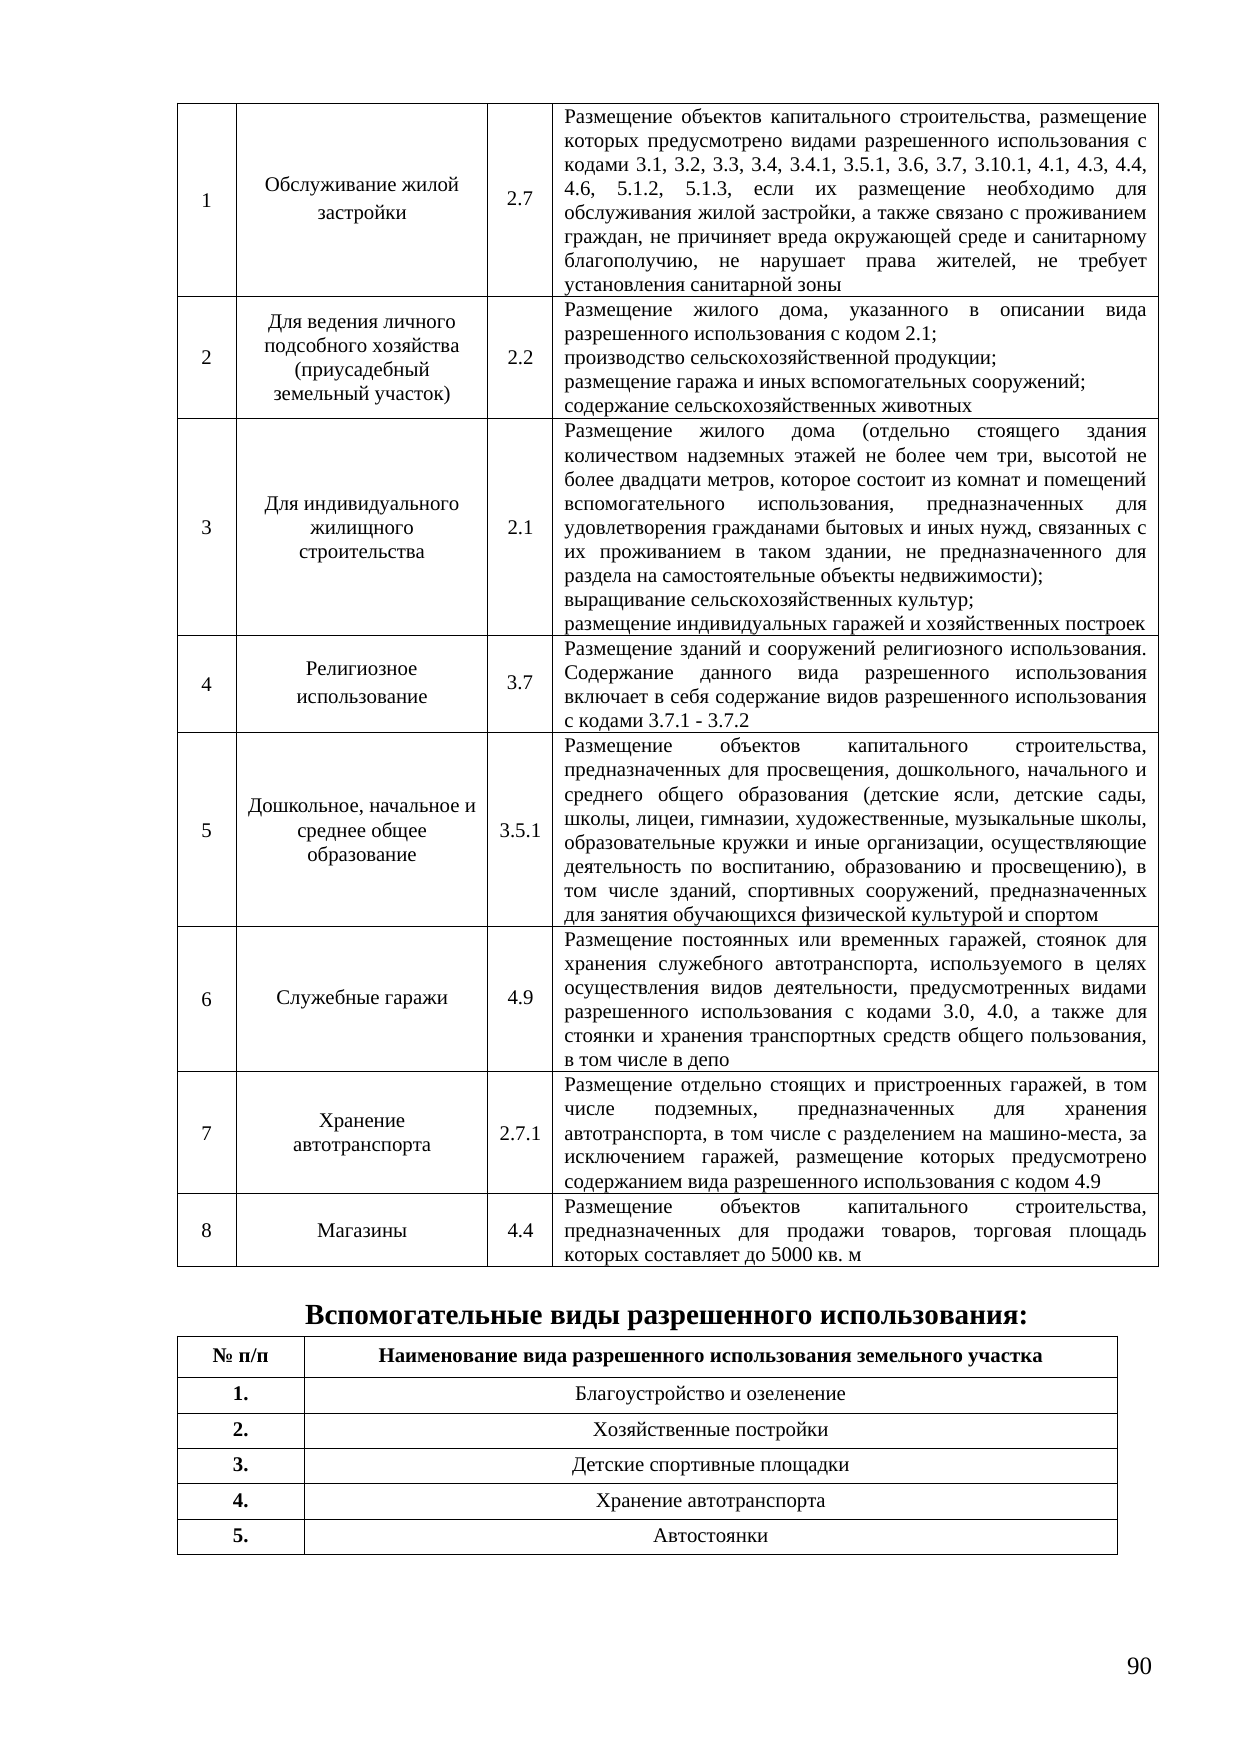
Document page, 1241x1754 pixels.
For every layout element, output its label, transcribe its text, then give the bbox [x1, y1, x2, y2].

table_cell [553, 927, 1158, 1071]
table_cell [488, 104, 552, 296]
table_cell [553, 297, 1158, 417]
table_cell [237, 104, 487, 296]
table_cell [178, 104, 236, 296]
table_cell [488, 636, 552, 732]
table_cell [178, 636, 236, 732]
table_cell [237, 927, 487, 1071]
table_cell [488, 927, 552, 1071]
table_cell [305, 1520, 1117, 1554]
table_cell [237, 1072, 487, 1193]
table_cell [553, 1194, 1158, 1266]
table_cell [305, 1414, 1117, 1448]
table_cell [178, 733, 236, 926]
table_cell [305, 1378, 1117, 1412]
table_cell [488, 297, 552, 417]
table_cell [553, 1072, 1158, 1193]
text Вспомогательные виды разрешенного использования: [176, 1297, 1152, 1331]
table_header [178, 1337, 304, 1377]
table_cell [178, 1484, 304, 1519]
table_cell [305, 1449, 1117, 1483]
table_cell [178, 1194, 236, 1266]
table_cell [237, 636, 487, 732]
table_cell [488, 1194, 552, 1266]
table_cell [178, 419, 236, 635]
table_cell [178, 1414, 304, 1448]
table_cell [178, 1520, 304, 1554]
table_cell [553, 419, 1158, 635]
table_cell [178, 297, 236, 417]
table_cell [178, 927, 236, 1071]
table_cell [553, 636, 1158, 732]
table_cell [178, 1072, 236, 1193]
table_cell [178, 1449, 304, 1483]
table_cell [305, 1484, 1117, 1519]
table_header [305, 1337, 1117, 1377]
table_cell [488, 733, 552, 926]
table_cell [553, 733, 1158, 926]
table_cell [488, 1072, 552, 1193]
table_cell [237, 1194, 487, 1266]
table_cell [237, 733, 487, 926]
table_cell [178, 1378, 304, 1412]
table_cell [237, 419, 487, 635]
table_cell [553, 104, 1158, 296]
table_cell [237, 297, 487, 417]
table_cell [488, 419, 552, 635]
